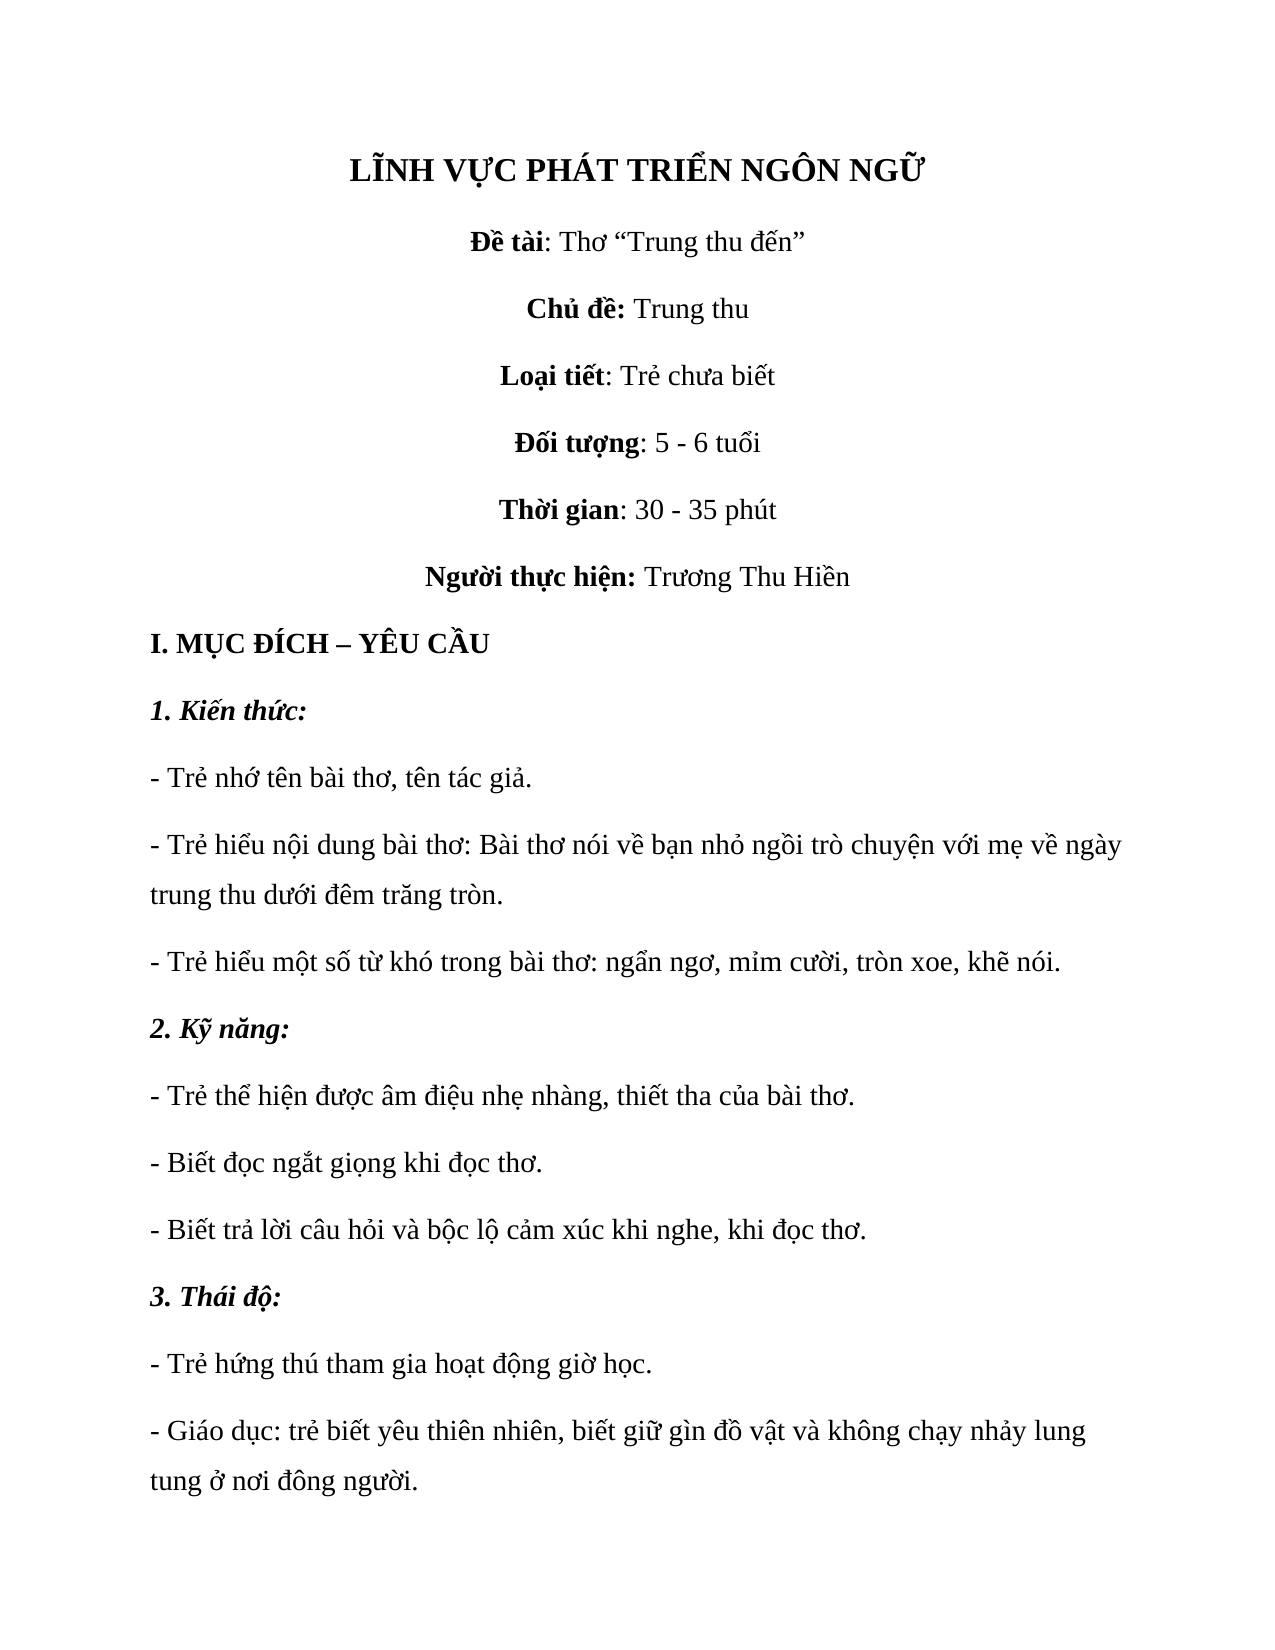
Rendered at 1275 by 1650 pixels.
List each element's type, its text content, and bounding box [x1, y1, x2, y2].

text Người thực hiện: Trương Thu Hiền [150, 559, 1125, 593]
text - Biết đọc ngắt giọng khi đọc thơ. [150, 1145, 1125, 1179]
text - Trẻ thể hiện được âm điệu nhẹ nhàng, thiết tha của bài thơ. [150, 1078, 1125, 1112]
text - Trẻ nhớ tên bài thơ, tên tác giả. [150, 760, 1125, 793]
text Loại tiết: Trẻ chưa biết [150, 358, 1125, 392]
text Đối tượng: 5 - 6 tuổi [150, 425, 1125, 459]
text Đề tài: Thơ “Trung thu đến” [150, 224, 1125, 258]
text - Trẻ hứng thú tham gia hoạt động giờ học. [150, 1346, 1125, 1380]
text Thời gian: 30 - 35 phút [150, 492, 1125, 526]
text 1. Kiến thức: [150, 693, 1125, 727]
text - Trẻ hiểu nội dung bài thơ: Bài thơ nói về bạn nhỏ ngồi trò chuyện với mẹ về ngày trung thu dưới đêm trăng tròn. [150, 827, 1125, 911]
text LĨNH VỰC PHÁT TRIỂN NGÔN NGỮ [150, 150, 1125, 188]
text 3. Thái độ: [150, 1279, 1125, 1313]
text - Biết trả lời câu hỏi và bộc lộ cảm xúc khi nghe, khi đọc thơ. [150, 1212, 1125, 1246]
text I. MỤC ĐÍCH – YÊU CẦU [150, 626, 1125, 659]
text - Giáo dục: trẻ biết yêu thiên nhiên, biết giữ gìn đồ vật và không chạy nhảy lung tung ở nơi đông người. [150, 1413, 1125, 1497]
text 2. Kỹ năng: [150, 1011, 1125, 1045]
text - Trẻ hiểu một số từ khó trong bài thơ: ngẩn ngơ, mỉm cười, tròn xoe, khẽ nói. [150, 944, 1125, 978]
text Chủ đề: Trung thu [150, 291, 1125, 325]
